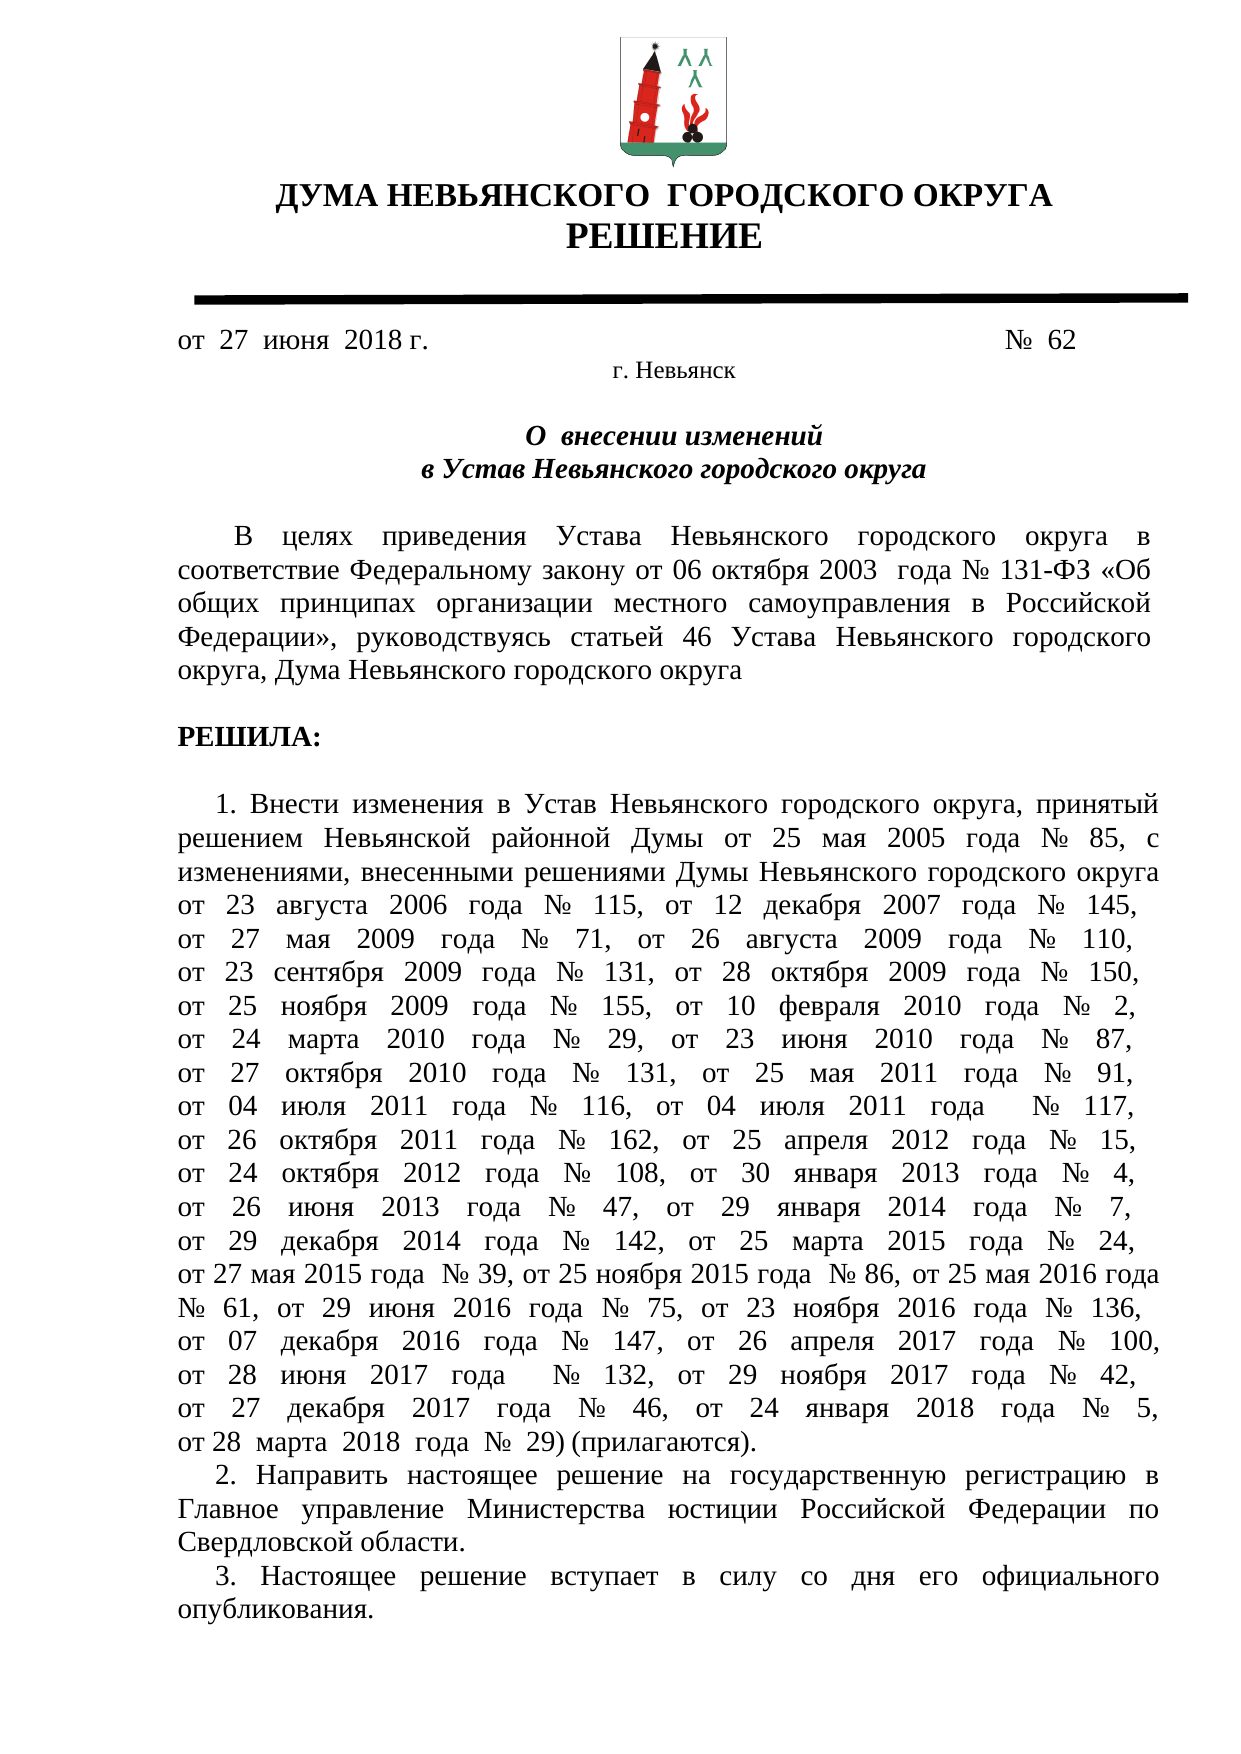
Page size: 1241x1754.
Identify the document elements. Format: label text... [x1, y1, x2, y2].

text ДУМА НЕВЬЯНСКОГО ГОРОДСКОГО ОКРУГА [177, 176, 1152, 214]
text В целях приведения Устава Невьянского городского округа в соответствие Федеральному закону от 06 октября 2003 года № 131-ФЗ «Об общих принципах организации местного самоуправления в Российской Федерации», руководствуясь статьей 46 Устава Невьянского городского округа, Дума Невьянского городского округа [177, 518, 1152, 686]
text 3. Настоящее решение вступает в силу со дня его официального опубликования. [177, 1558, 1160, 1625]
text РЕШЕНИЕ [177, 214, 1152, 257]
text 2. Направить настоящее решение на государственную регистрацию в Главное управление Министерства юстиции Российской Федерации по Свердловской области. [177, 1457, 1160, 1558]
text О внесении изменений [177, 418, 1171, 451]
text РЕШИЛА: [177, 719, 1171, 753]
text от 27 июня 2018 г. № 62 [177, 322, 1171, 355]
text 1. Внести изменения в Устав Невьянского городского округа, принятый решением Невьянской районной Думы от 25 мая 2005 года № 85, с изменениями, внесенными решениями Думы Невьянского городского округа от 23 августа 2006 года № 115, от 12 декабря 2007 года № 145, от 27 мая 2009 года № 71, от 26 августа 2009 года № 110, от 23 сентября 2009 года № 131, от 28 октября 2009 года № 150, от 25 ноября 2009 года № 155, от 10 февраля 2010 года № 2, от 24 марта 2010 года № 29, от 23 июня 2010 года № 87, от 27 октября 2010 года № 131, от 25 мая 2011 года № 91, от 04 июля 2011 года № 116, от 04 июля 2011 года № 117, от 26 октября 2011 года № 162, от 25 апреля 2012 года № 15, от 24 октября 2012 года № 108, от 30 января 2013 года № 4, от 26 июня 2013 года № 47, от 29 января 2014 года № 7, от 29 декабря 2014 года № 142, от 25 марта 2015 года № 24, от 27 мая 2015 года № 39, от 25 ноября 2015 года № 86, от 25 мая 2016 года № 61, от 29 июня 2016 года № 75, от 23 ноября 2016 года № 136, от 07 декабря 2016 года № 147, от 26 апреля 2017 года № 100, от 28 июня 2017 года № 132, от 29 ноября 2017 года № 42, от 27 декабря 2017 года № 46, от 24 января 2018 года № 5, от 28 марта 2018 года № 29) (прилагаются). [177, 787, 1160, 1457]
text в Устав Невьянского городского округа [177, 451, 1171, 485]
text г. Невьянск [177, 355, 1171, 384]
